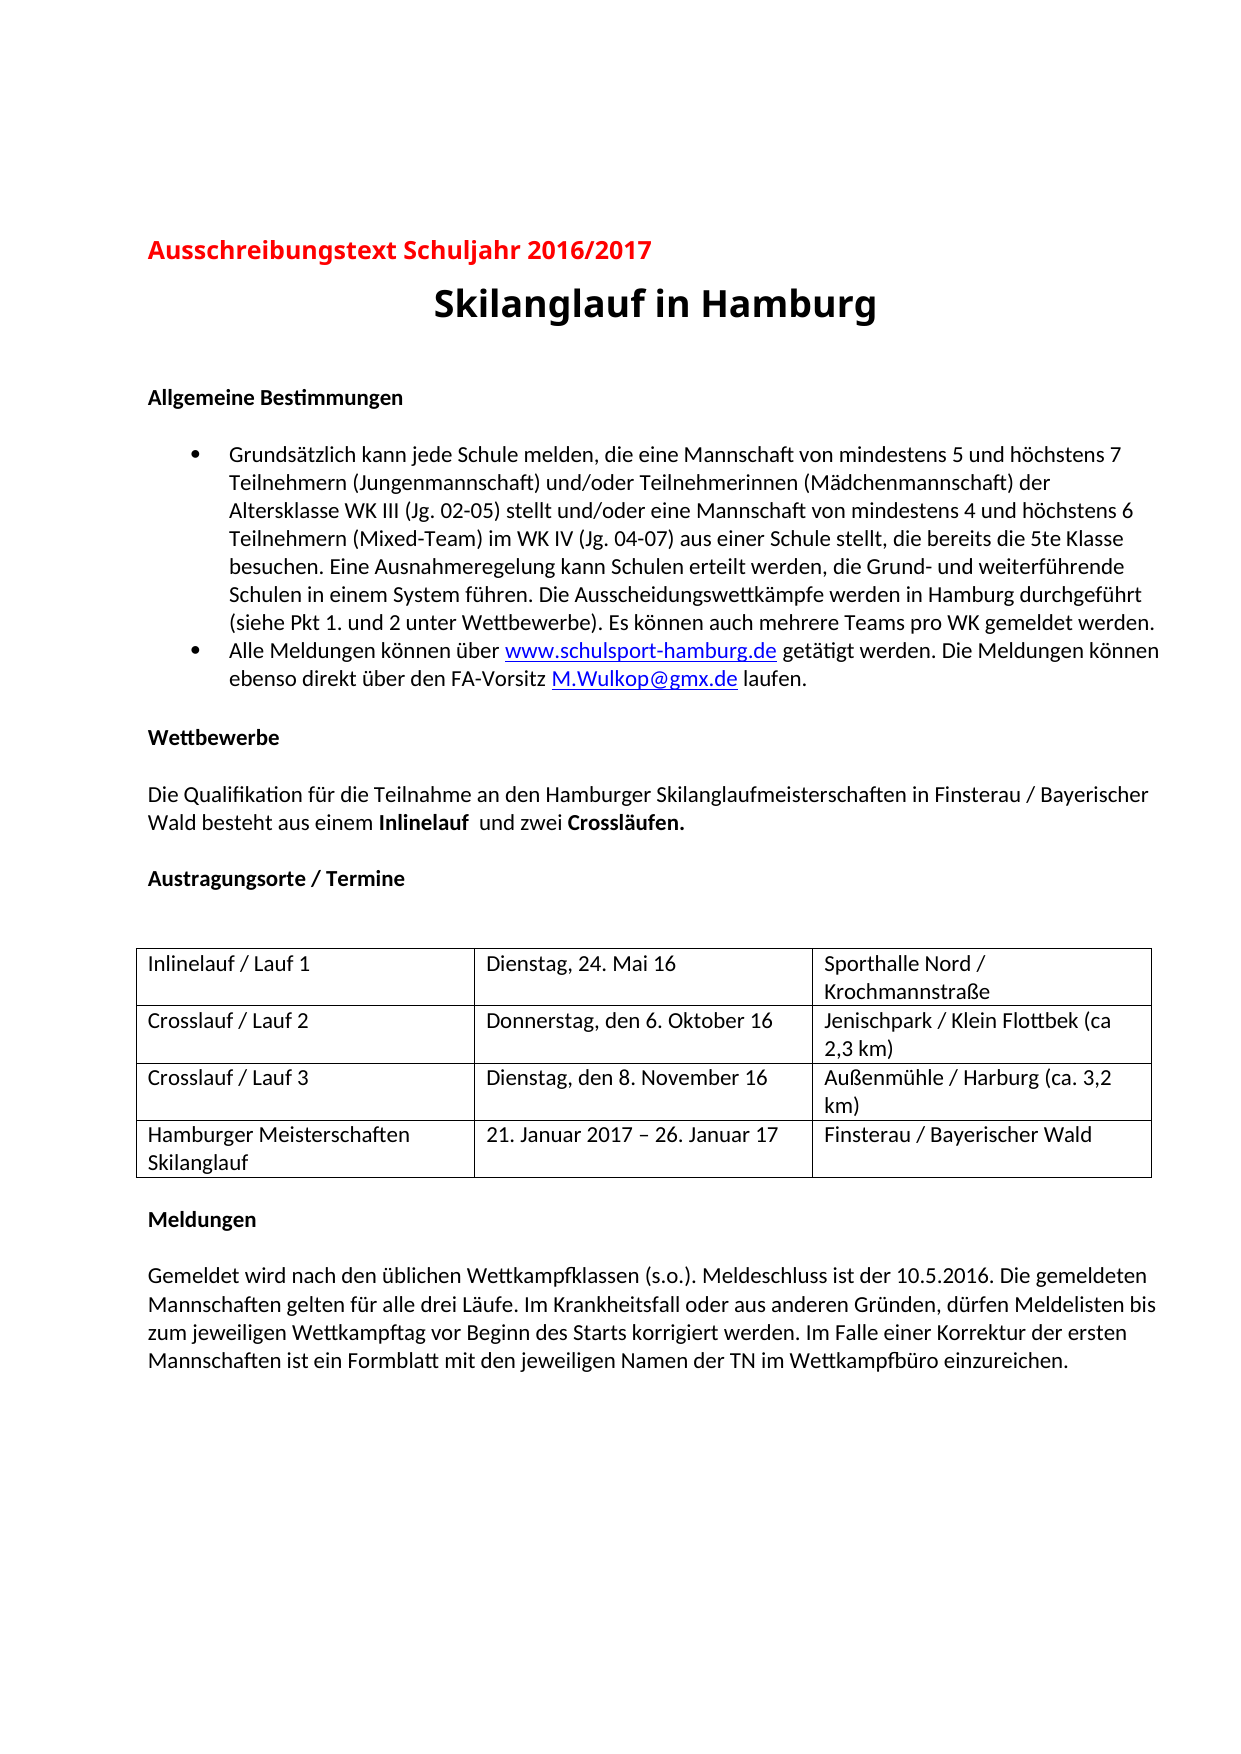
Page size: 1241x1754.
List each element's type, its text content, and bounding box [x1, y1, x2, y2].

table_cell Finsterau / Bayerischer Wald [813, 1121, 1151, 1177]
text Ausschreibungstext Schuljahr 2016/2017 [148, 236, 1163, 265]
table_cell Crosslauf / Lauf 3 [137, 1064, 474, 1119]
table_cell Donnerstag, den 6. Oktober 16 [475, 1006, 812, 1062]
text Austragungsorte / Termine [148, 864, 1163, 892]
table_cell Crosslauf / Lauf 2 [137, 1006, 474, 1062]
list Alle Meldungen können über www.schulsport-hamburg.de getätigt werden. Die Meldungen können ebenso direkt über den FA-Vorsitz M.Wulkop@gmx.de laufen. [191, 637, 1163, 693]
text Wettbewerbe [148, 722, 1163, 751]
text Die Qualifikation für die Teilnahme an den Hamburger Skilanglaufmeisterschaften in Finsterau / Bayerischer Wald besteht aus einem Inlinelauf und zwei Crossläufen. [148, 780, 1163, 836]
table_cell Jenischpark / Klein Flottbek (ca 2,3 km) [813, 1006, 1151, 1062]
text Meldungen [148, 1206, 1163, 1234]
text Gemeldet wird nach den üblichen Wettkampfklassen (s.o.). Meldeschluss ist der 10.5.2016. Die gemeldeten Mannschaften gelten für alle drei Läufe. Im Krankheitsfall oder aus anderen Gründen, dürfen Meldelisten bis zum jeweiligen Wettkampftag vor Beginn des Starts korrigiert werden. Im Falle einer Korrektur der ersten Mannschaften ist ein Formblatt mit den jeweiligen Namen der TN im Wettkampfbüro einzureichen. [148, 1262, 1163, 1374]
table_header Inlinelauf / Lauf 1 [137, 949, 474, 1005]
table_cell Außenmühle / Harburg (ca. 3,2 km) [813, 1064, 1151, 1119]
table_cell Hamburger Meisterschaften Skilanglauf [137, 1121, 474, 1177]
text Skilanglauf in Hamburg [148, 294, 1163, 324]
text Allgemeine Bestimmungen [148, 382, 1163, 411]
table_header Dienstag, 24. Mai 16 [475, 949, 812, 1005]
table_cell Dienstag, den 8. November 16 [475, 1064, 812, 1119]
list Grundsätzlich kann jede Schule melden, die eine Mannschaft von mindestens 5 und höchstens 7 Teilnehmern (Jungenmannschaft) und/oder Teilnehmerinnen (Mädchenmannschaft) der Altersklasse WK III (Jg. 02-05) stellt und/oder eine Mannschaft von mindestens 4 und höchstens 6 Teilnehmern (Mixed-Team) im WK IV (Jg. 04-07) aus einer Schule stellt, die bereits die 5te Klasse besuchen. Eine Ausnahmeregelung kann Schulen erteilt werden, die Grund- und weiterführende Schulen in einem System führen. Die Ausscheidungswettkämpfe werden in Hamburg durchgeführt (siehe Pkt 1. und 2 unter Wettbewerbe). Es können auch mehrere Teams pro WK gemeldet werden. [191, 440, 1163, 637]
table_header Sporthalle Nord / Krochmannstraße [813, 949, 1151, 1005]
table_cell 21. Januar 2017 – 26. Januar 17 [475, 1121, 812, 1177]
